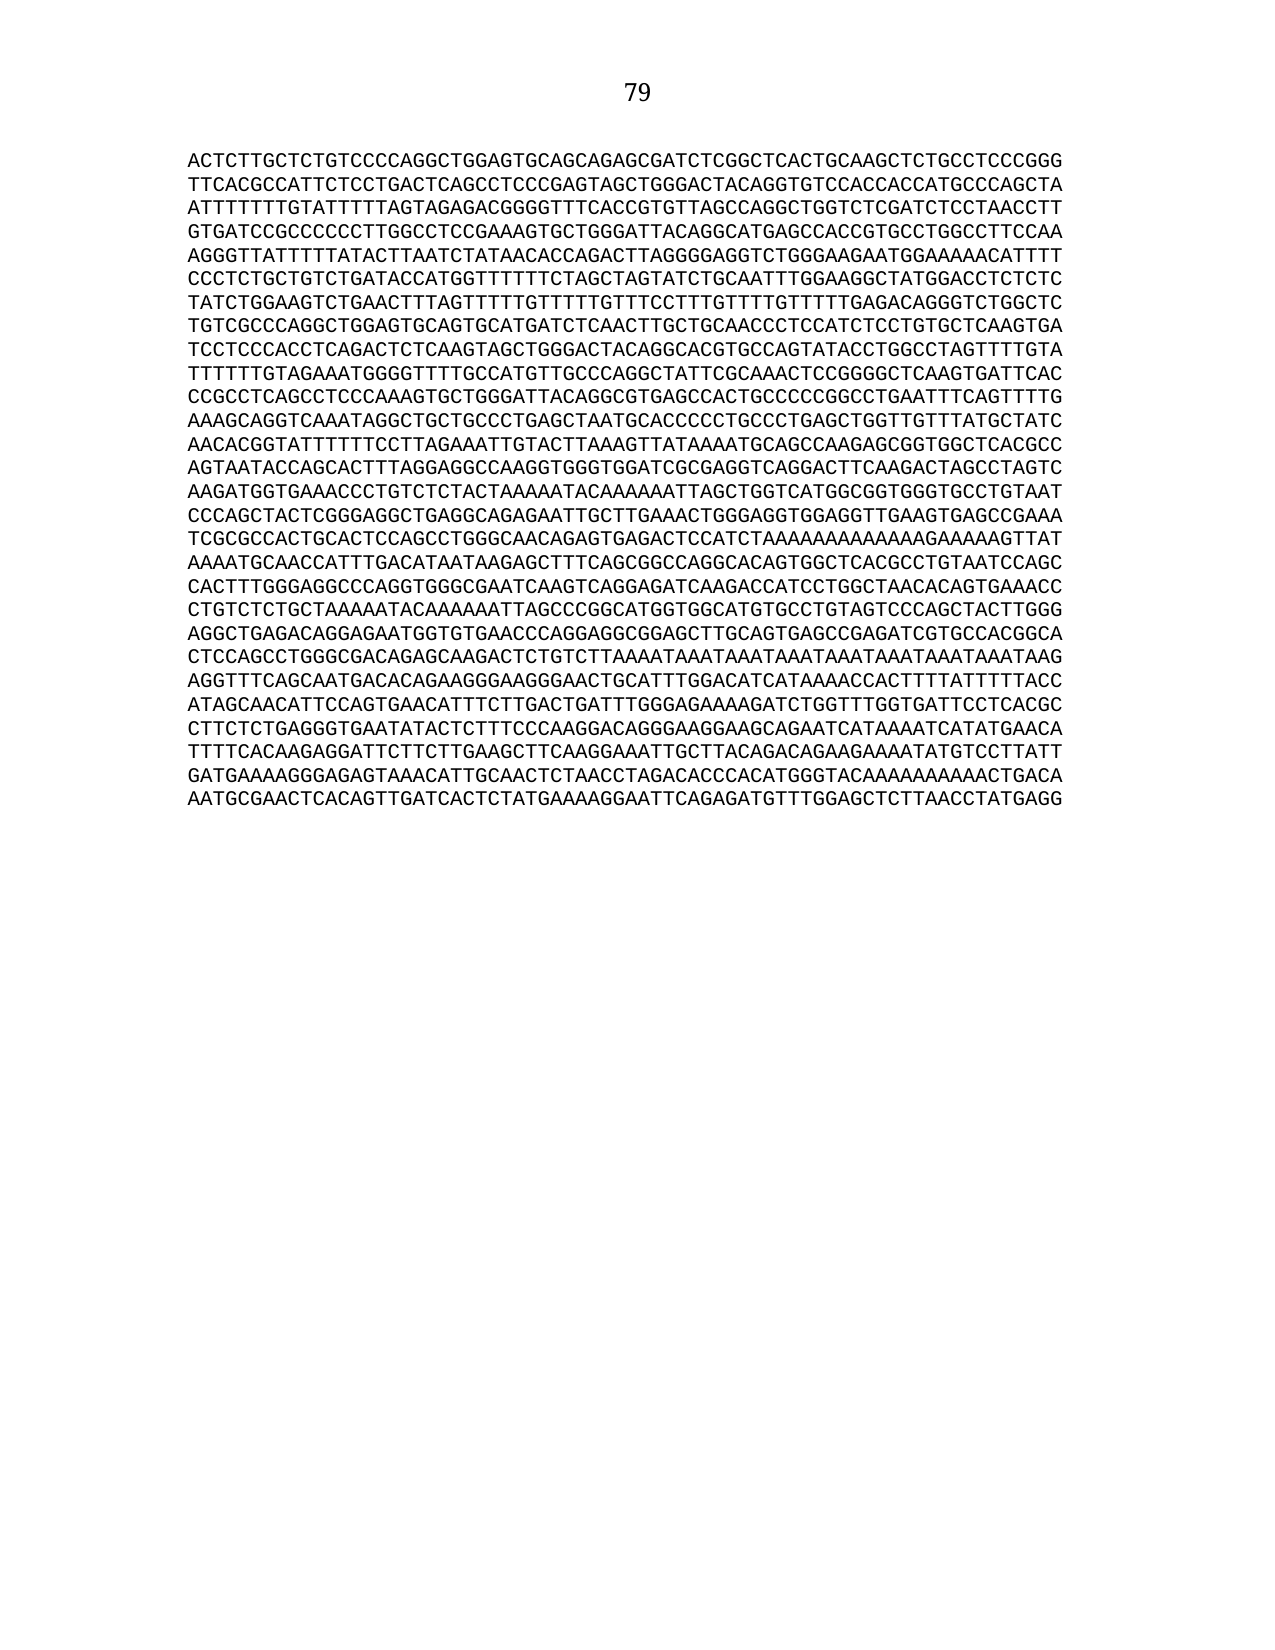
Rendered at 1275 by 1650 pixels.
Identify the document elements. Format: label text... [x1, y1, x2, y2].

text CCCTCTGCTGTCTGATACCATGGTTTTTTCTAGCTAGTATCTGCAATTTGGAAGGCTATGGACCTCTCTC [187, 268, 1087, 292]
text ACTCTTGCTCTGTCCCCAGGCTGGAGTGCAGCAGAGCGATCTCGGCTCACTGCAAGCTCTGCCTCCCGGG [187, 150, 1087, 174]
text CTGTCTCTGCTAAAAATACAAAAAATTAGCCCGGCATGGTGGCATGTGCCTGTAGTCCCAGCTACTTGGG [187, 599, 1087, 623]
text TGTCGCCCAGGCTGGAGTGCAGTGCATGATCTCAACTTGCTGCAACCCTCCATCTCCTGTGCTCAAGTGA [187, 316, 1087, 339]
text CTTCTCTGAGGGTGAATATACTCTTTCCCAAGGACAGGGAAGGAAGCAGAATCATAAAATCATATGAACA [187, 717, 1087, 741]
text GTGATCCGCCCCCCTTGGCCTCCGAAAGTGCTGGGATTACAGGCATGAGCCACCGTGCCTGGCCTTCCAA [187, 221, 1087, 244]
text ATTTTTTTGTATTTTTAGTAGAGACGGGGTTTCACCGTGTTAGCCAGGCTGGTCTCGATCTCCTAACCTT [187, 197, 1087, 221]
text AGTAATACCAGCACTTTAGGAGGCCAAGGTGGGTGGATCGCGAGGTCAGGACTTCAAGACTAGCCTAGTC [187, 457, 1087, 481]
text AAAATGCAACCATTTGACATAATAAGAGCTTTCAGCGGCCAGGCACAGTGGCTCACGCCTGTAATCCAGC [187, 552, 1087, 576]
text TTTTCACAAGAGGATTCTTCTTGAAGCTTCAAGGAAATTGCTTACAGACAGAAGAAAATATGTCCTTATT [187, 741, 1087, 765]
text CCGCCTCAGCCTCCCAAAGTGCTGGGATTACAGGCGTGAGCCACTGCCCCCGGCCTGAATTTCAGTTTTG [187, 386, 1087, 410]
text CCCAGCTACTCGGGAGGCTGAGGCAGAGAATTGCTTGAAACTGGGAGGTGGAGGTTGAAGTGAGCCGAAA [187, 505, 1087, 528]
text AAAGCAGGTCAAATAGGCTGCTGCCCTGAGCTAATGCACCCCCTGCCCTGAGCTGGTTGTTTATGCTATC [187, 410, 1087, 434]
text TATCTGGAAGTCTGAACTTTAGTTTTTGTTTTTGTTTCCTTTGTTTTGTTTTTGAGACAGGGTCTGGCTC [187, 292, 1087, 316]
text TTCACGCCATTCTCCTGACTCAGCCTCCCGAGTAGCTGGGACTACAGGTGTCCACCACCATGCCCAGCTA [187, 174, 1087, 197]
text TCCTCCCACCTCAGACTCTCAAGTAGCTGGGACTACAGGCACGTGCCAGTATACCTGGCCTAGTTTTGTA [187, 339, 1087, 363]
text TCGCGCCACTGCACTCCAGCCTGGGCAACAGAGTGAGACTCCATCTAAAAAAAAAAAAAGAAAAAGTTAT [187, 528, 1087, 552]
text AATGCGAACTCACAGTTGATCACTCTATGAAAAGGAATTCAGAGATGTTTGGAGCTCTTAACCTATGAGG [187, 788, 1087, 812]
text AAGATGGTGAAACCCTGTCTCTACTAAAAATACAAAAAATTAGCTGGTCATGGCGGTGGGTGCCTGTAAT [187, 481, 1087, 505]
text AGGTTTCAGCAATGACACAGAAGGGAAGGGAACTGCATTTGGACATCATAAAACCACTTTTATTTTTACC [187, 670, 1087, 694]
text ATAGCAACATTCCAGTGAACATTTCTTGACTGATTTGGGAGAAAAGATCTGGTTTGGTGATTCCTCACGC [187, 694, 1087, 717]
text CACTTTGGGAGGCCCAGGTGGGCGAATCAAGTCAGGAGATCAAGACCATCCTGGCTAACACAGTGAAACC [187, 576, 1087, 599]
text AGGCTGAGACAGGAGAATGGTGTGAACCCAGGAGGCGGAGCTTGCAGTGAGCCGAGATCGTGCCACGGCA [187, 623, 1087, 647]
text AGGGTTATTTTTATACTTAATCTATAACACCAGACTTAGGGGAGGTCTGGGAAGAATGGAAAAACATTTT [187, 244, 1087, 268]
text TTTTTTGTAGAAATGGGGTTTTGCCATGTTGCCCAGGCTATTCGCAAACTCCGGGGCTCAAGTGATTCAC [187, 363, 1087, 386]
text AACACGGTATTTTTTCCTTAGAAATTGTACTTAAAGTTATAAAATGCAGCCAAGAGCGGTGGCTCACGCC [187, 434, 1087, 457]
text GATGAAAAGGGAGAGTAAACATTGCAACTCTAACCTAGACACCCACATGGGTACAAAAAAAAAACTGACA [187, 765, 1087, 788]
text CTCCAGCCTGGGCGACAGAGCAAGACTCTGTCTTAAAATAAATAAATAAATAAATAAATAAATAAATAAG [187, 647, 1087, 670]
